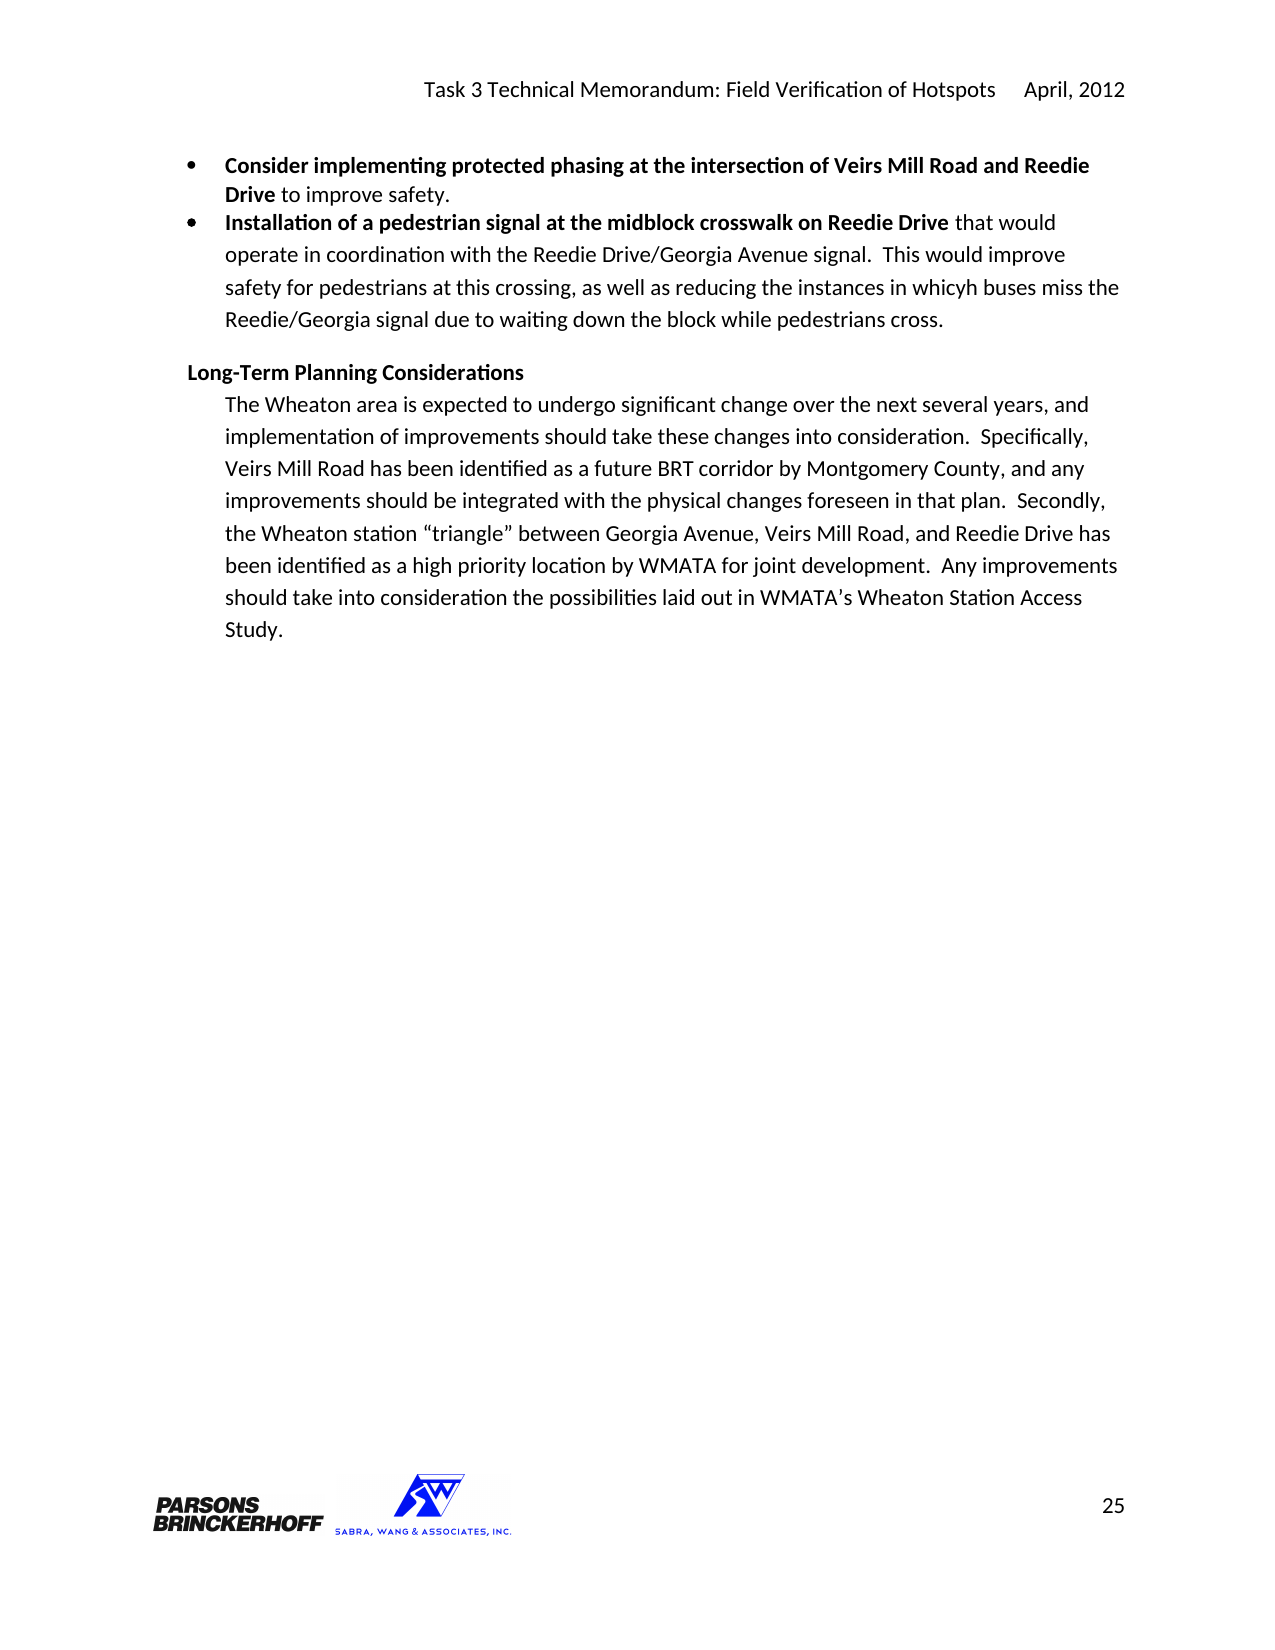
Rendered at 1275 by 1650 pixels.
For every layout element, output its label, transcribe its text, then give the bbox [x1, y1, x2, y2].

list Installation of a pedestrian signal at the midblock crosswalk on Reedie Drive that would operate in coordination with the Reedie Drive/Georgia Avenue signal. This would improve safety for pedestrians at this crossing, as well as reducing the instances in whicyh buses miss the Reedie/Georgia signal due to waiting down the block while pedestrians cross. [187, 208, 1125, 333]
text Long-Term Planning Considerations [187, 358, 1125, 386]
list Consider implementing protected phasing at the intersection of Veirs Mill Road and Reedie Drive to improve safety. [187, 150, 1125, 208]
picture [150, 1494, 326, 1536]
text The Wheaton area is expected to undergo significant change over the next several years, and implementation of improvements should take these changes into consideration. Specifically, Veirs Mill Road has been identified as a future BRT corridor by Montgomery County, and any improvements should be integrated with the physical changes foreseen in that plan. Secondly, the Wheaton station “triangle” between Georgia Avenue, Veirs Mill Road, and Reedie Drive has been identified as a high priority location by WMATA for joint development. Any improvements should take into consideration the possibilities laid out in WMATA’s Wheaton Station Access Study. [225, 390, 1125, 643]
picture [335, 1474, 512, 1536]
